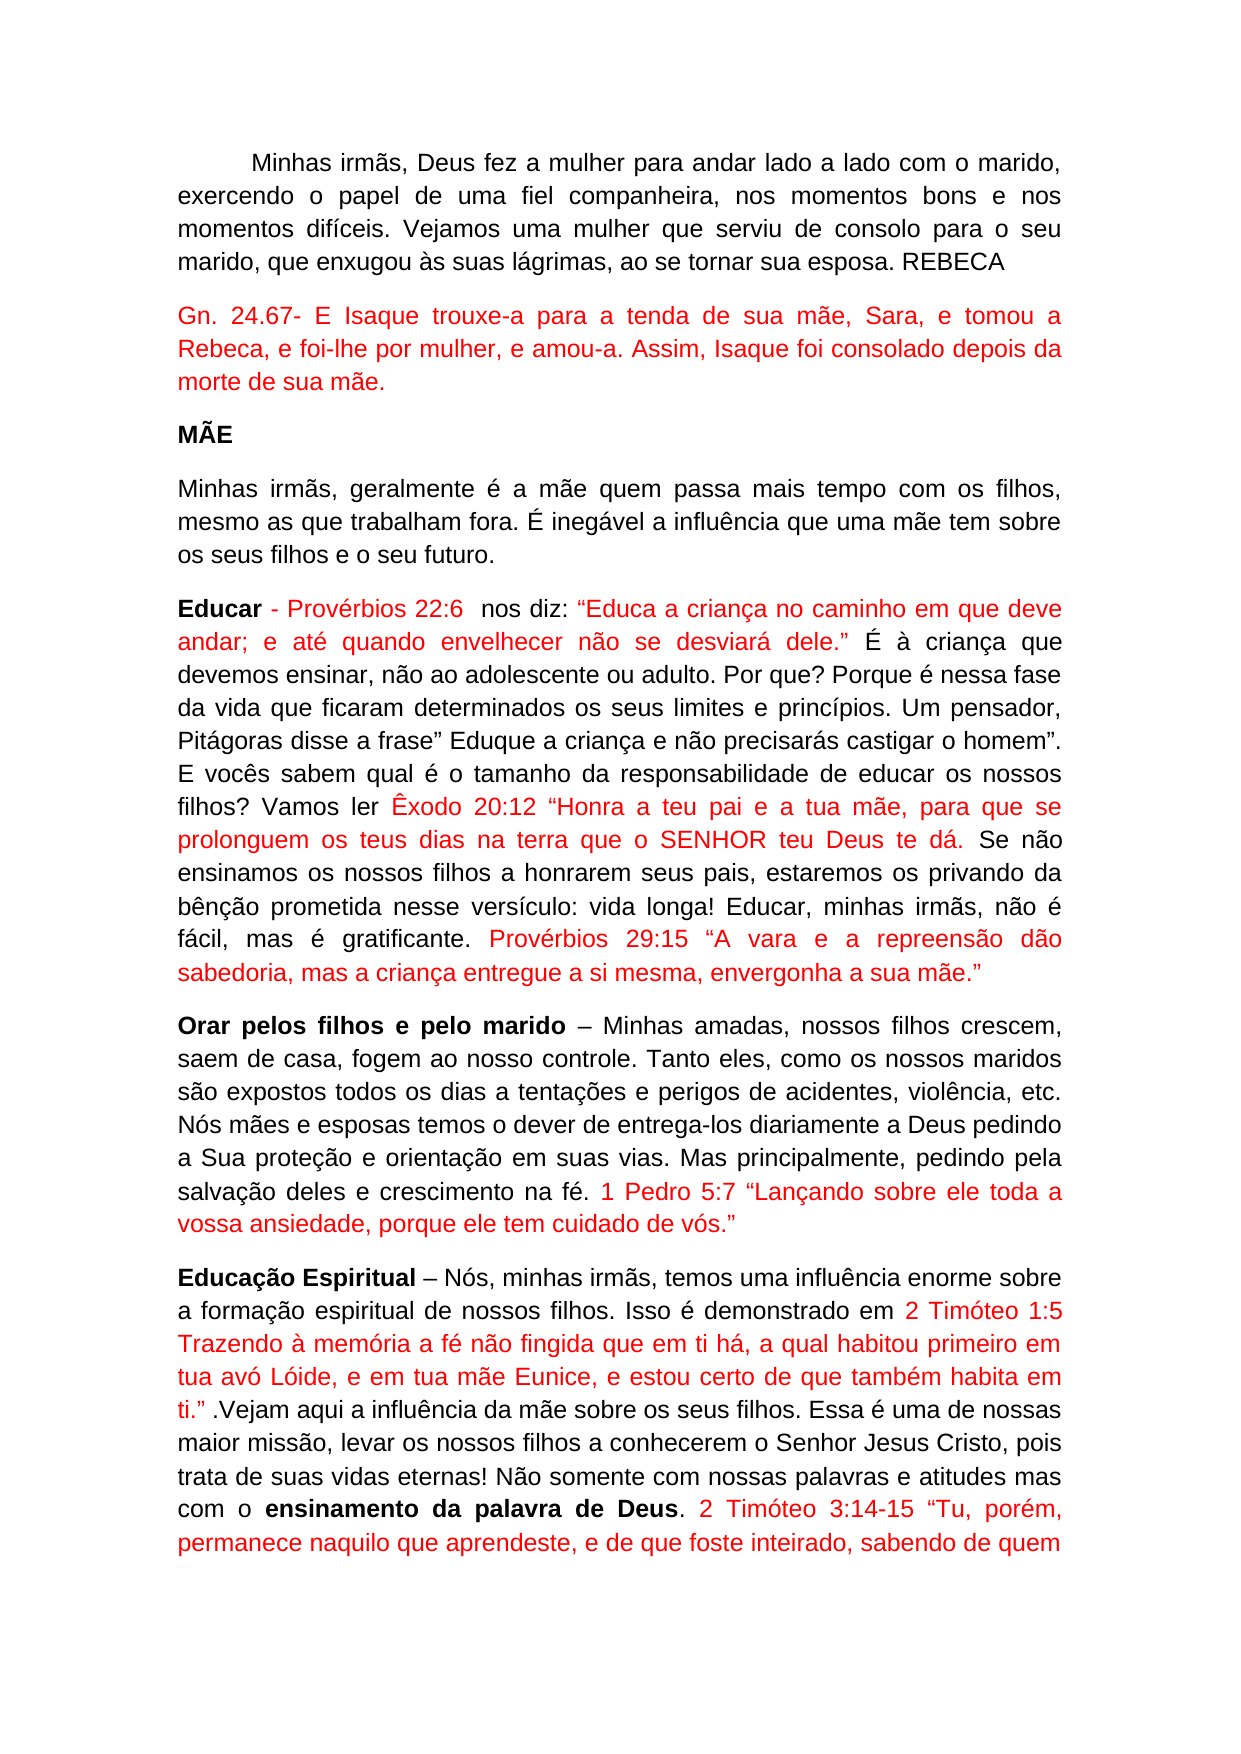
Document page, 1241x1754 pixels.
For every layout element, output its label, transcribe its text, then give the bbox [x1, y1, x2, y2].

text Minhas irmãs, geralmente é a mãe quem passa mais tempo com os filhos, mesmo as que trabalham fora. É inegável a influência que uma mãe tem sobre os seus filhos e o seu futuro. [177, 474, 1063, 569]
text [177, 1263, 1063, 1556]
text Educar - Provérbios 22:6 nos diz: “Educa a criança no caminho em que deve andar; e até quando envelhecer não se desviará dele.” É à criança que devemos ensinar, não ao adolescente ou adulto. Por que? Porque é nessa fase da vida que ficaram determinados os seus limites e princípios. Um pensador, Pitágoras disse a frase” Eduque a criança e não precisarás castigar o homem”. E vocês sabem qual é o tamanho da responsabilidade de educar os nossos filhos? Vamos ler Êxodo 20:12 “Honra a teu pai e a tua mãe, para que se prolonguem os teus dias na terra que o SENHOR teu Deus te dá. Se não ensinamos os nossos filhos a honrarem seus pais, estaremos os privando da bênção prometida nesse versículo: vida longa! Educar, minhas irmãs, não é fácil, mas é gratificante. Provérbios 29:15 “A vara e a repreensão dão sabedoria, mas a criança entregue a si mesma, envergonha a sua mãe.” [177, 594, 1063, 986]
text MÃE [177, 421, 1063, 449]
text Minhas irmãs, Deus fez a mulher para andar lado a lado com o marido, exercendo o papel de uma fiel companheira, nos momentos bons e nos momentos difíceis. Vejamos uma mulher que serviu de consolo para o seu marido, que enxugou às suas lágrimas, ao se tornar sua esposa. REBECA [177, 148, 1063, 276]
text Gn. 24.67- E Isaque trouxe-a para a tenda de sua mãe, Sara, e tomou a Rebeca, e foi-lhe por mulher, e amou-a. Assim, Isaque foi consolado depois da morte de sua mãe. [177, 301, 1063, 395]
text Orar pelos filhos e pelo marido – Minhas amadas, nossos filhos crescem, saem de casa, fogem ao nosso controle. Tanto eles, como os nossos maridos são expostos todos os dias a tentações e perigos de acidentes, violência, etc. Nós mães e esposas temos o dever de entrega-los diariamente a Deus pedindo a Sua proteção e orientação em suas vias. Mas principalmente, pedindo pela salvação deles e crescimento na fé. 1 Pedro 5:7 “Lançando sobre ele toda a vossa ansiedade, porque ele tem cuidado de vós.” [177, 1011, 1063, 1238]
